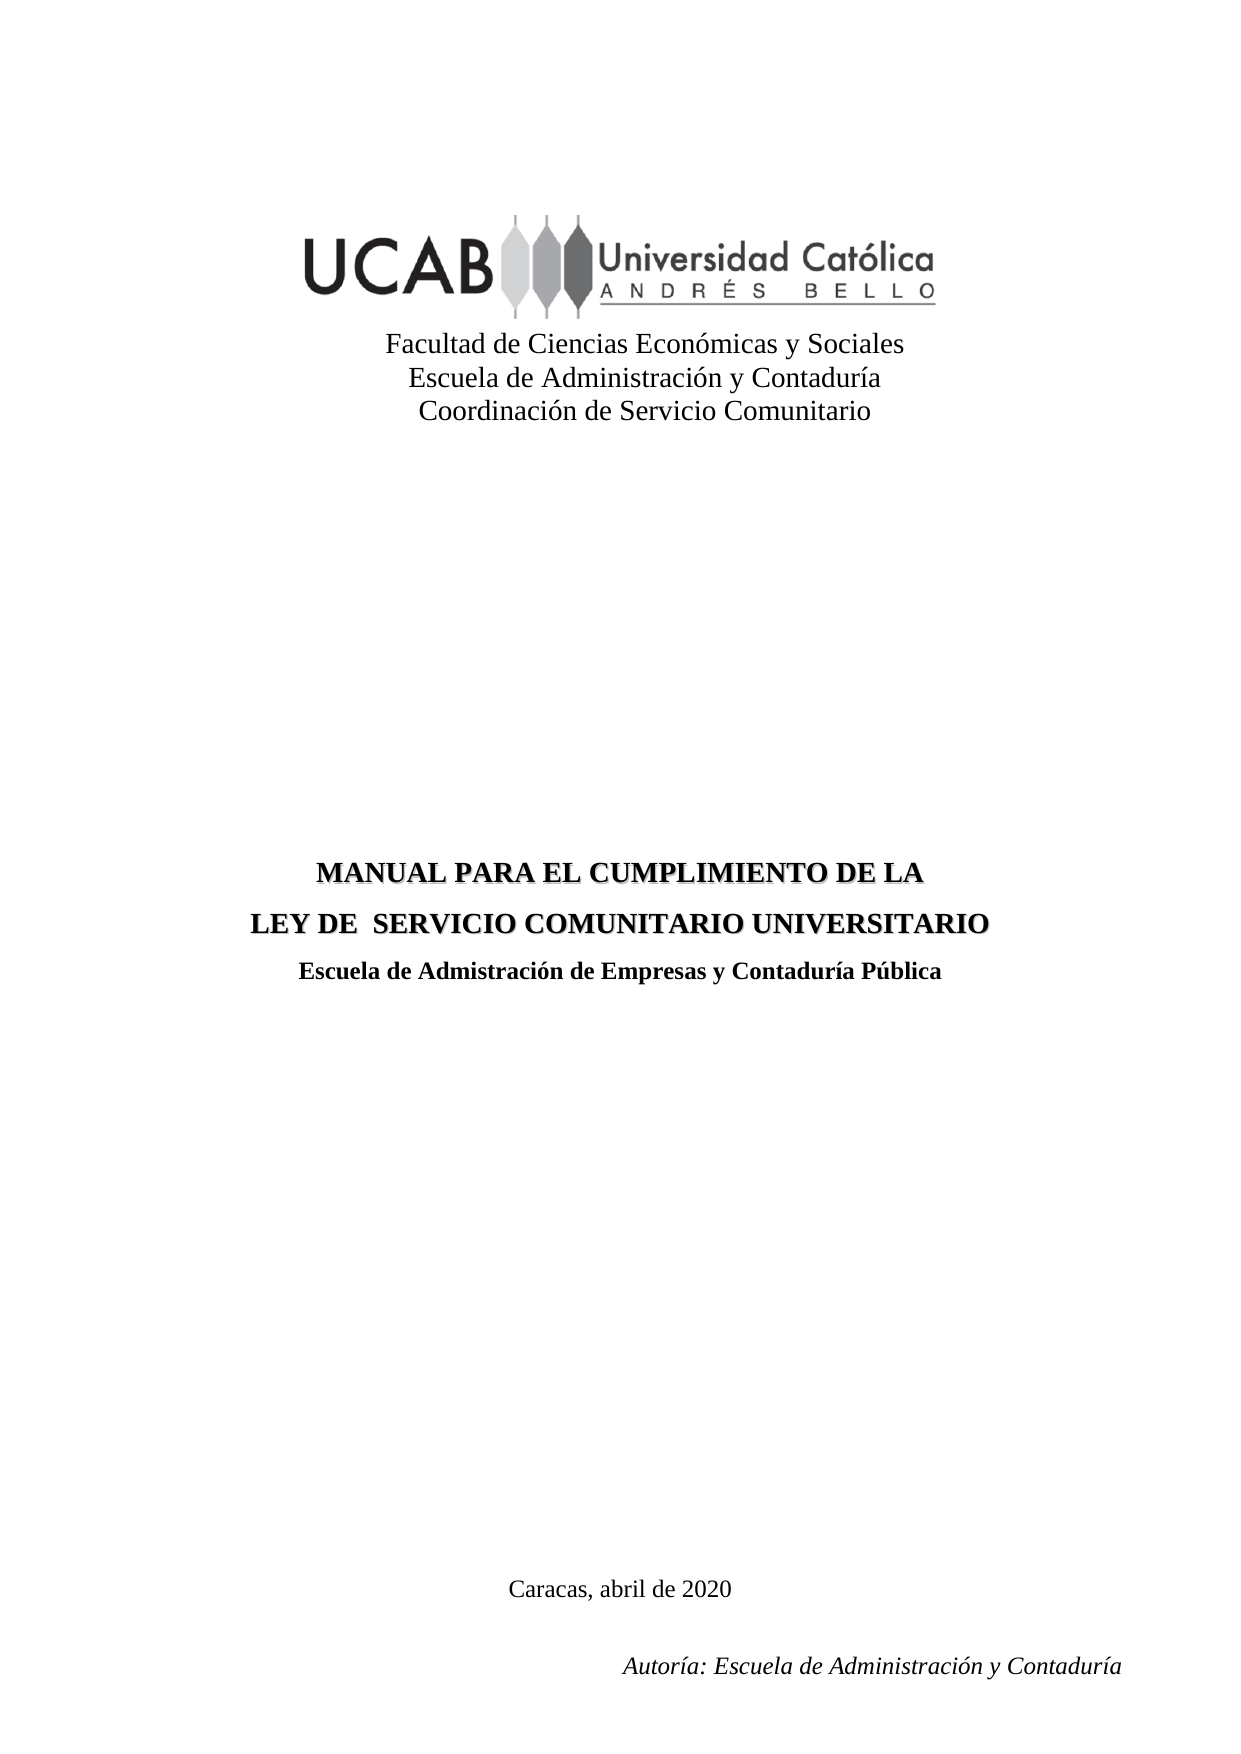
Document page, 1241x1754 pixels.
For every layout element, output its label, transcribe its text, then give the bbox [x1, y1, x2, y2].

text Escuela de Admistración de Empresas y Contaduría Pública [118, 956, 1122, 985]
text Caracas, abril de 2020 [118, 1574, 1122, 1603]
text MANUAL PARA EL CUMPLIMIENTO DE LA [118, 856, 1122, 889]
text LEY DE SERVICIO COMUNITARIO UNIVERSITARIO [118, 906, 1122, 939]
picture [304, 215, 936, 319]
